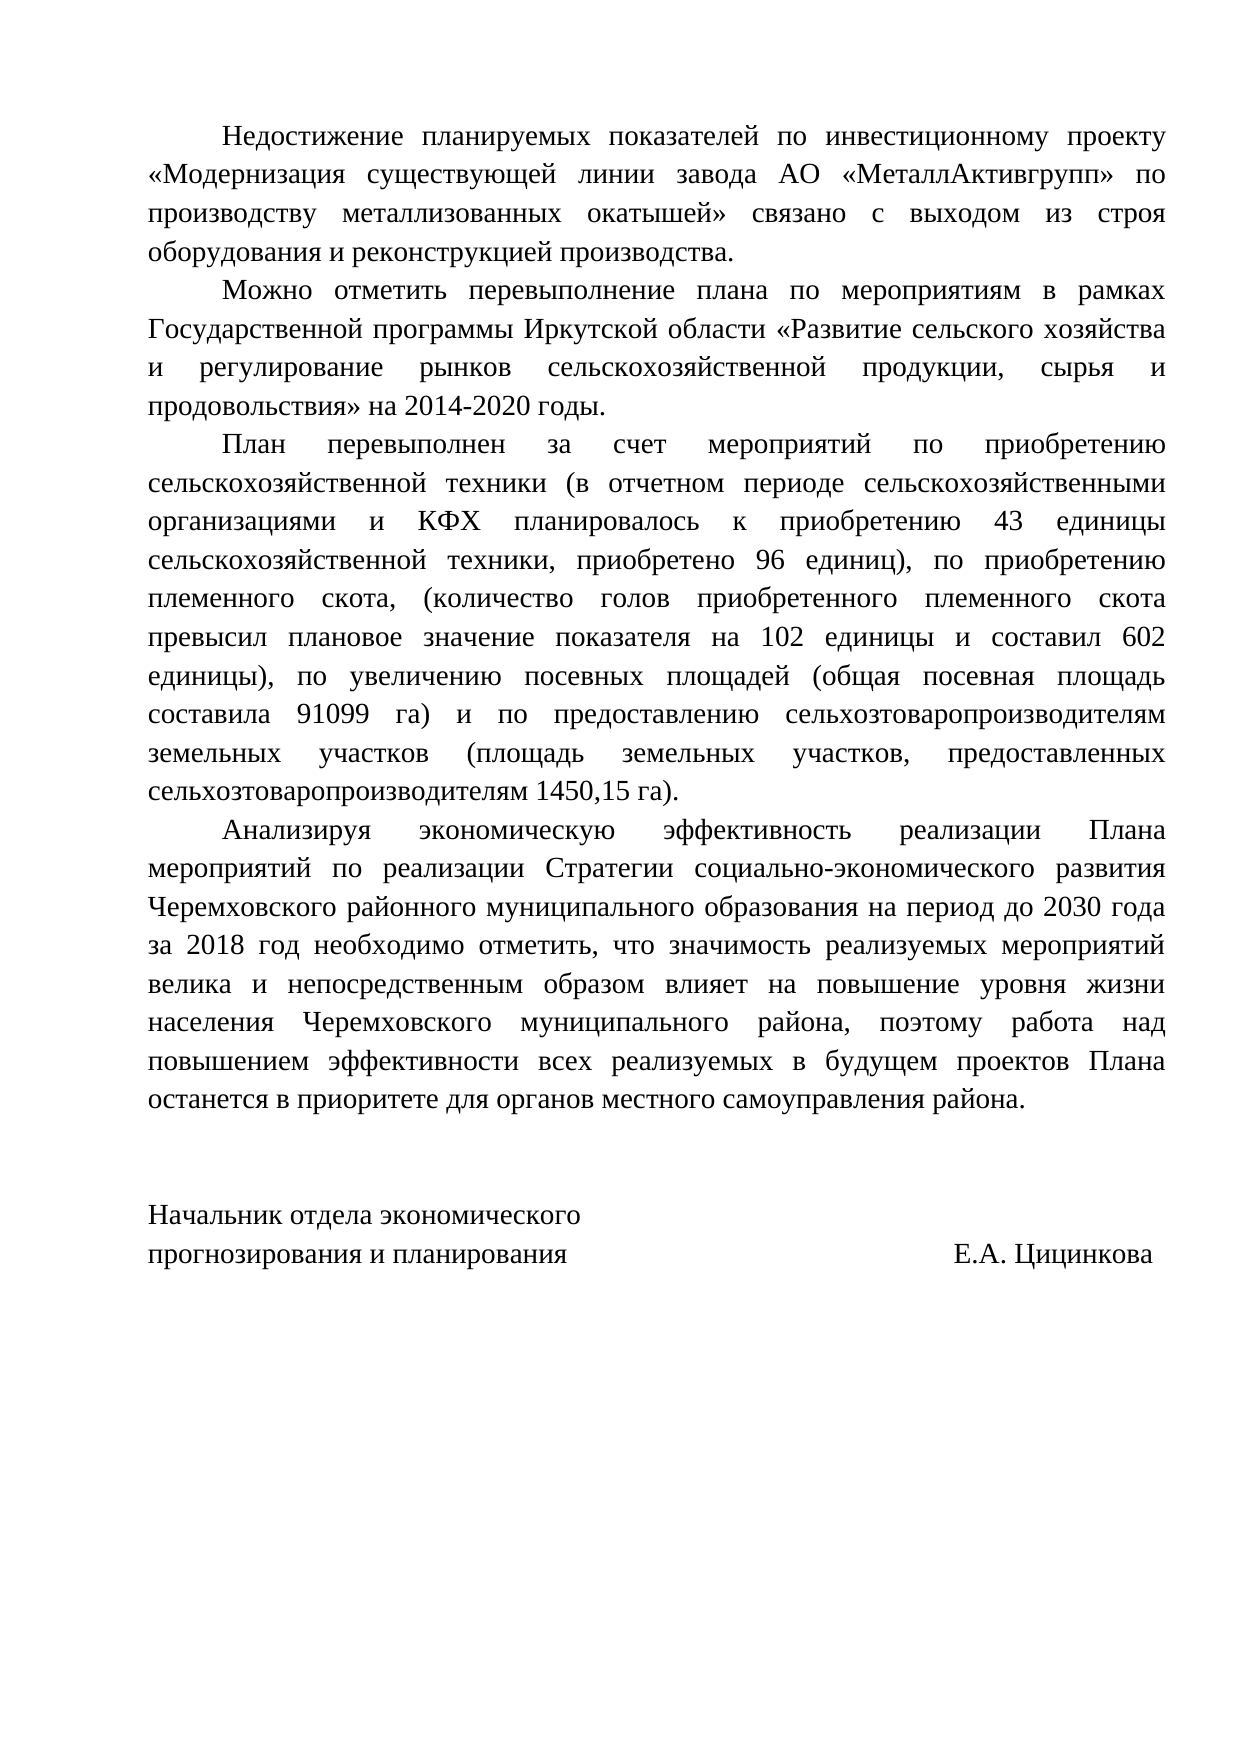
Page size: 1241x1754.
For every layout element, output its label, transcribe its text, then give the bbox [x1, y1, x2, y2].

text Можно отметить перевыполнение плана по мероприятиям в рамках Государственной программы Иркутской области «Развитие сельского хозяйства и регулирование рынков сельскохозяйственной продукции, сырья и продовольствия» на 2014-2020 годы. [148, 272, 1167, 421]
text Анализируя экономическую эффективность реализации Плана мероприятий по реализации Стратегии социально-экономического развития Черемховского районного муниципального образования на период до 2030 года за 2018 год необходимо отметить, что значимость реализуемых мероприятий велика и непосредственным образом влияет на повышение уровня жизни населения Черемховского муниципального района, поэтому работа над повышением эффективности всех реализуемых в будущем проектов Плана останется в приоритете для органов местного самоуправления района. [148, 812, 1167, 1115]
text Недостижение планируемых показателей по инвестиционному проекту «Модернизация существующей линии завода АО «МеталлАктивгрупп» по производству металлизованных окатышей» связано с выходом из строя оборудования и реконструкцией производства. [148, 118, 1167, 267]
text Начальник отдела экономического [148, 1197, 1167, 1231]
text План перевыполнен за счет мероприятий по приобретению сельскохозяйственной техники (в отчетном периоде сельскохозяйственными организациями и КФХ планировалось к приобретению 43 единицы сельскохозяйственной техники, приобретено 96 единиц), по приобретению племенного скота, (количество голов приобретенного племенного скота превысил плановое значение показателя на 102 единицы и составил 602 единицы), по увеличению посевных площадей (общая посевная площадь составила 91099 га) и по предоставлению сельхозтоваропроизводителям земельных участков (площадь земельных участков, предоставленных сельхозтоваропроизводителям 1450,15 га). [148, 426, 1167, 807]
text прогнозирования и планирования Е.А. Цицинкова [148, 1236, 1167, 1269]
